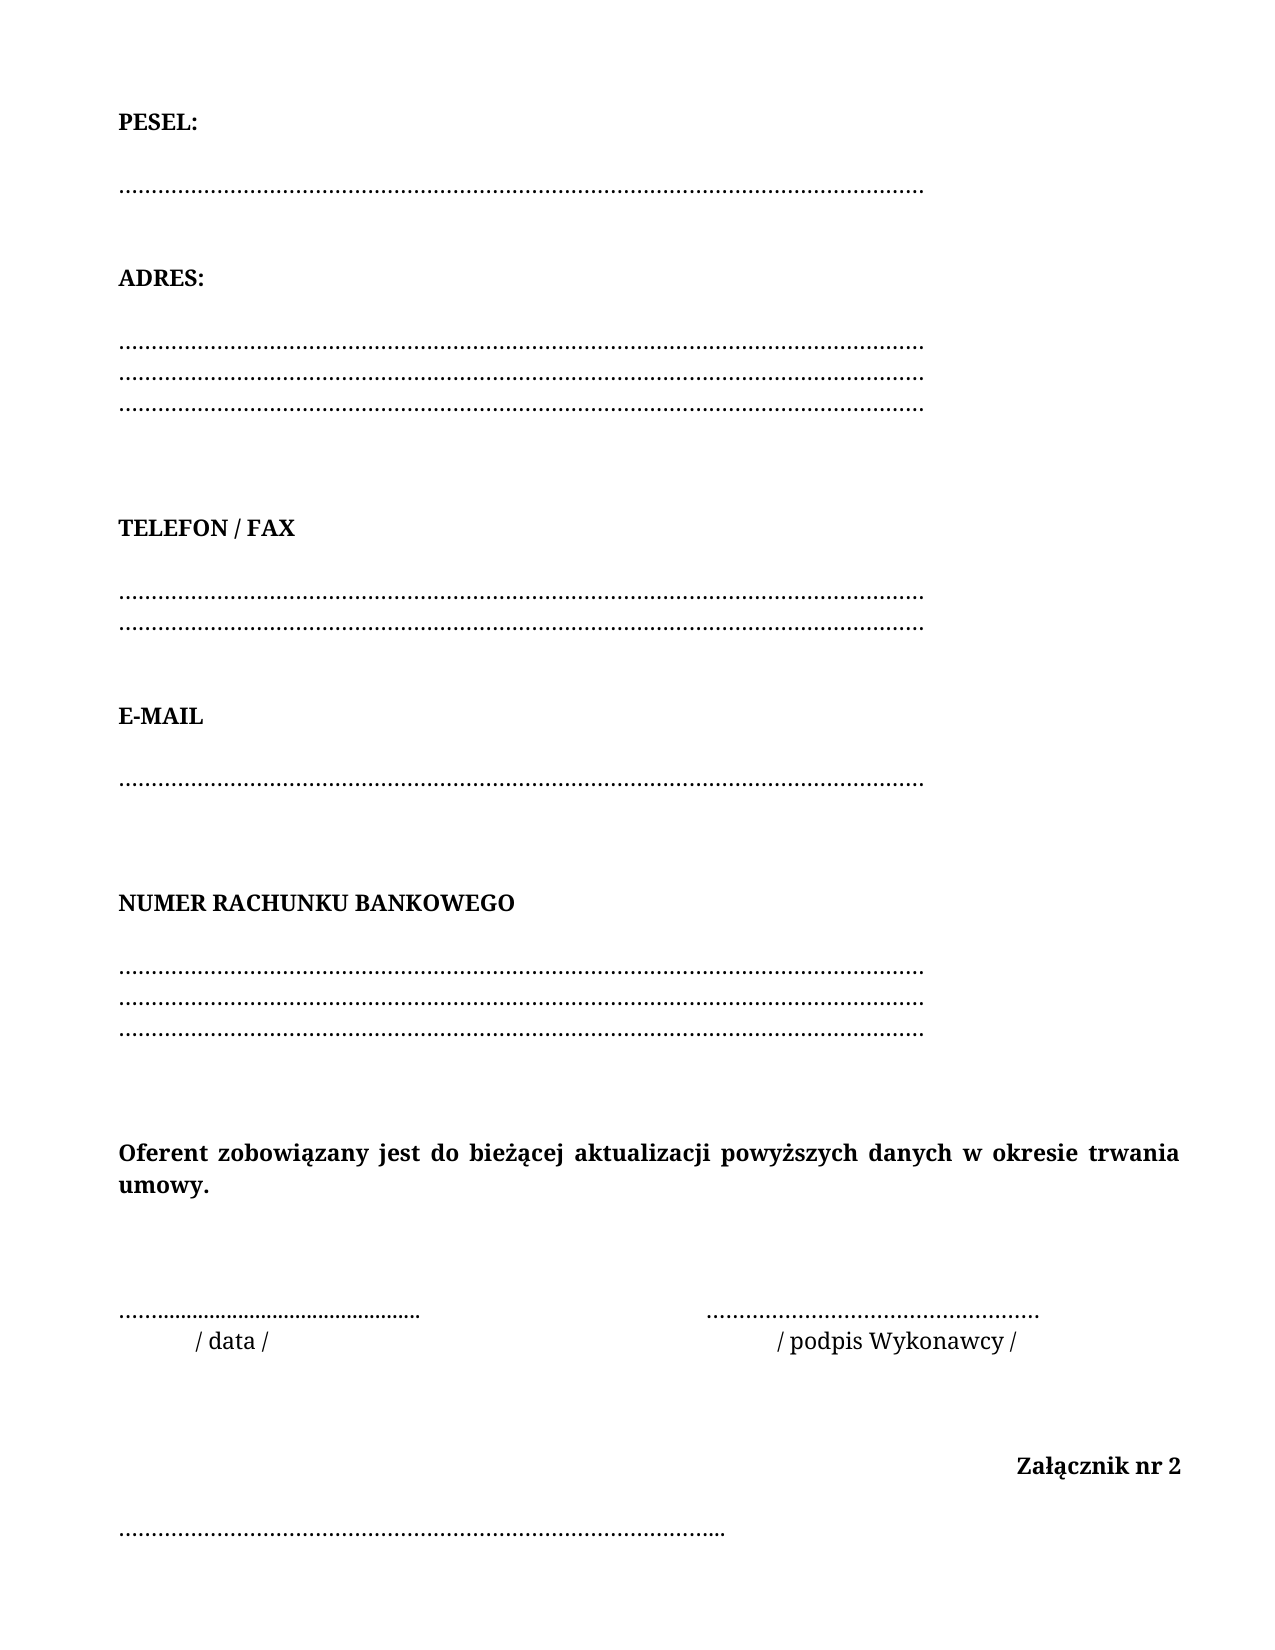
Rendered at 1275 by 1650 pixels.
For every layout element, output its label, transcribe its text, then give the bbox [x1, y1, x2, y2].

text …………………………………………………………………………………………………………… [118, 606, 1181, 637]
text PESEL: [118, 106, 1181, 137]
text …………………………………………………………………………………………………………… [118, 950, 1181, 981]
text …………………………………………………………………………………………………………… [118, 981, 1181, 1012]
text …….............................................. …………………………………………… [118, 1294, 1181, 1325]
text NUMER RACHUNKU BANKOWEGO [118, 887, 1181, 919]
text TELEFON / FAX [118, 512, 1181, 544]
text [118, 356, 1181, 387]
text …………………………………………………………………………………………………………… [118, 1012, 1181, 1044]
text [118, 169, 1181, 200]
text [118, 325, 1181, 356]
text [118, 387, 1181, 419]
text …………………………………………………………………………………………………………… [118, 575, 1181, 606]
text ………………………………………………………………………………... [118, 1512, 1181, 1544]
text Oferent zobowiązany jest do bieżącej aktualizacji powyższych danych w okresie trwania umowy. [118, 1137, 1181, 1200]
text / data / / podpis Wykonawcy / [118, 1325, 1181, 1356]
text …………………………………………………………………………………………………………… [118, 762, 1181, 794]
text E-MAIL [118, 700, 1181, 731]
text Załącznik nr 2 [929, 1450, 1181, 1481]
text ADRES: [118, 262, 1181, 294]
